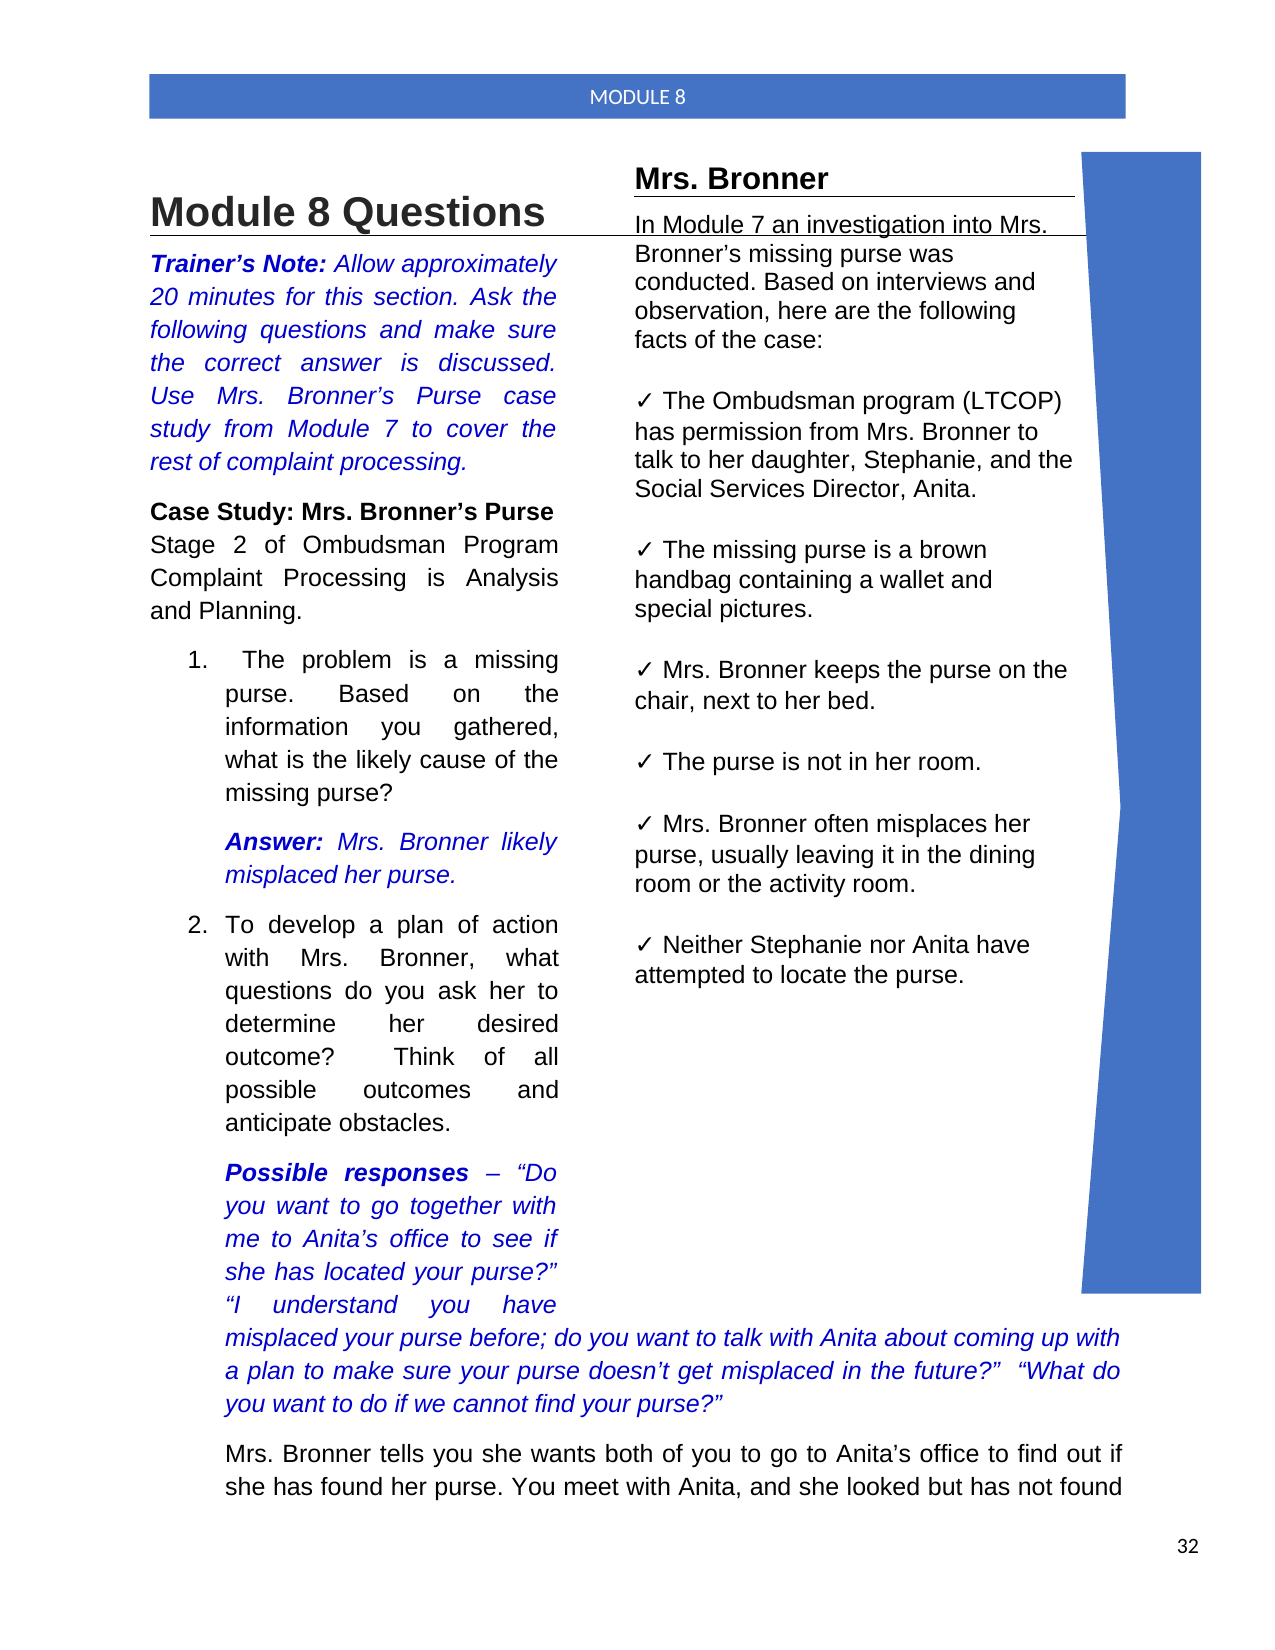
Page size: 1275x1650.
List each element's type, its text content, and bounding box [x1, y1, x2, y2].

text Trainer’s Note: Allow approximately 20 minutes for this section. Ask the following questions and make sure the correct answer is discussed. Use Mrs. Bronner’s Purse case study from Module 7 to cover the rest of complaint processing. [150, 249, 1100, 476]
text Possible responses – “Do you want to go together with me to Anita’s office to see if she has located your purse?” “I understand you have misplaced your purse before; do you want to talk with Anita about coming up with a plan to make sure your purse doesn’t get misplaced in the future?” “What do you want to do if we cannot find your purse?” [225, 1158, 1125, 1418]
subtitle Module 8 Questions [150, 187, 1086, 235]
list To develop a plan of action with Mrs. Bronner, what questions do you ask her to determine her desired outcome? Think of all possible outcomes and anticipate obstacles. [187, 910, 1112, 1137]
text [225, 1439, 1125, 1500]
text Answer: Mrs. Bronner likely misplaced her purse. [225, 827, 1118, 889]
text Case Study: Mrs. Bronner’s Purse [150, 497, 1103, 526]
list The problem is a missing purse. Based on the information you gathered, what is the likely cause of the missing purse? [187, 646, 1120, 806]
text Stage 2 of Ombudsman Program Complaint Processing is Analysis and Planning. [150, 530, 1109, 624]
